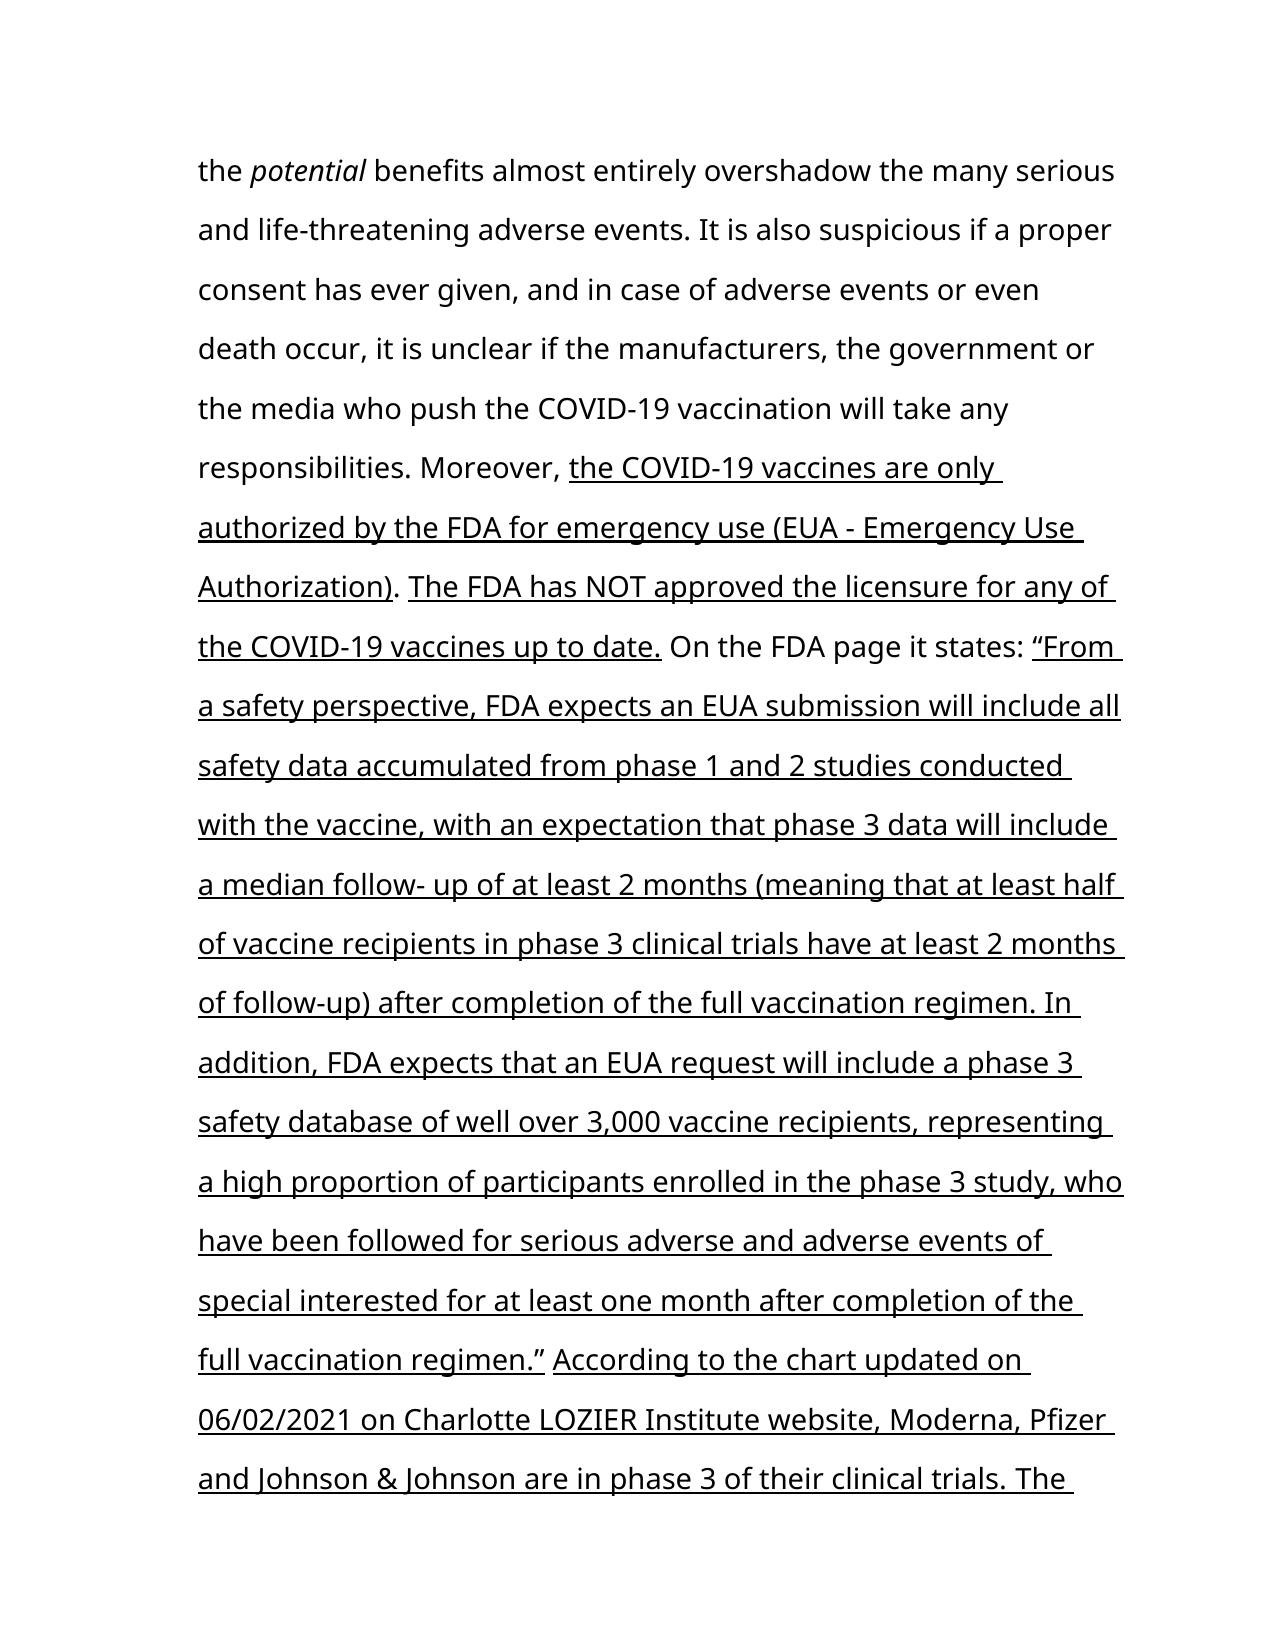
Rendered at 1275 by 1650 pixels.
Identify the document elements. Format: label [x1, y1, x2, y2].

list [150, 150, 1125, 1498]
